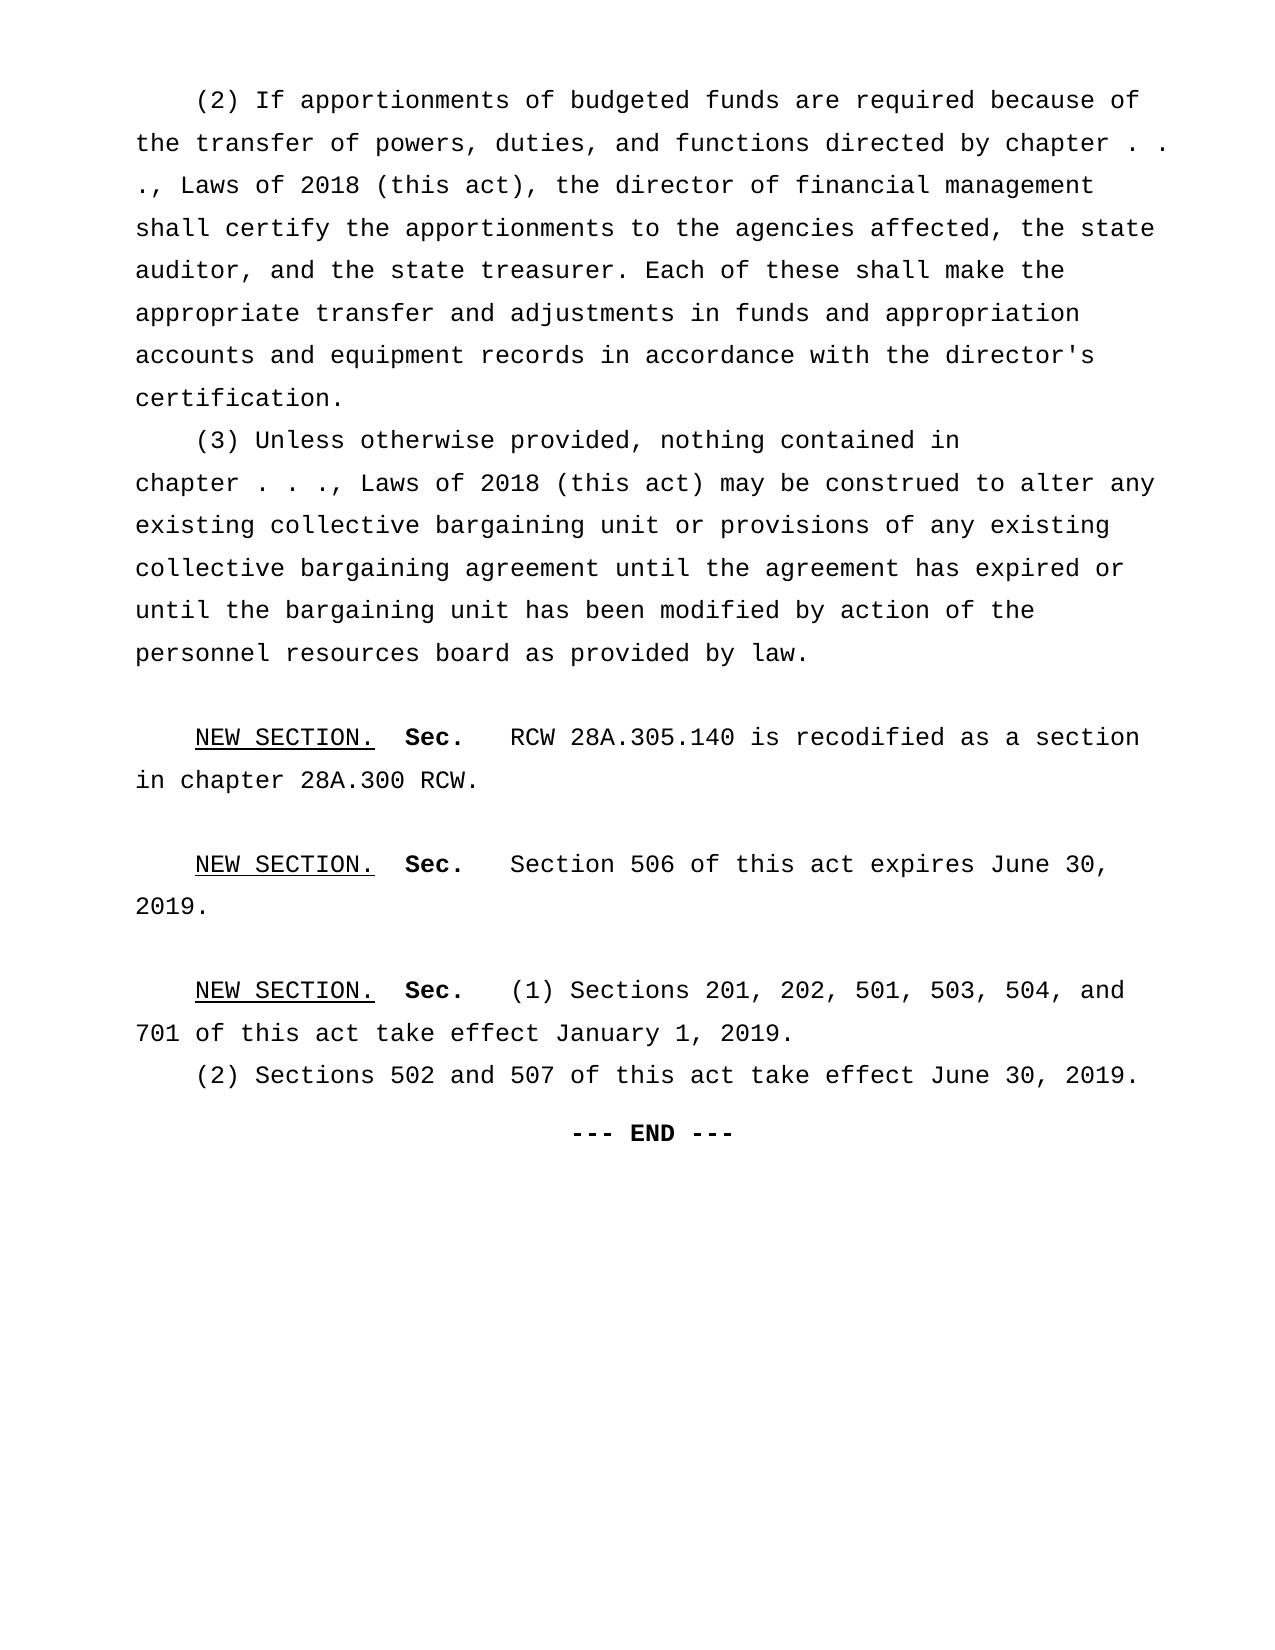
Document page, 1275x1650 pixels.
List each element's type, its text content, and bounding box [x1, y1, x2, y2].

text (3) Unless otherwise provided, nothing contained in chapter . . ., Laws of 2018 (this act) may be construed to alter any existing collective bargaining unit or provisions of any existing collective bargaining agreement until the agreement has expired or until the bargaining unit has been modified by action of the personnel resources board as provided by law. [135, 415, 1170, 670]
text (2) If apportionments of budgeted funds are required because of the transfer of powers, duties, and functions directed by chapter . . ., Laws of 2018 (this act), the director of financial management shall certify the apportionments to the agencies affected, the state auditor, and the state treasurer. Each of these shall make the appropriate transfer and adjustments in funds and appropriation accounts and equipment records in accordance with the director's certification. [135, 75, 1170, 415]
text (2) Sections 502 and 507 of this act take effect June 30, 2019. [135, 1050, 1170, 1092]
text NEW SECTION. Sec. RCW 28A.305.140 is recodified as a section in chapter 28A.300 RCW. [135, 712, 1170, 797]
text NEW SECTION. Sec. Section 506 of this act expires June 30, 2019. [135, 838, 1170, 923]
text --- END --- [135, 1121, 1170, 1149]
text NEW SECTION. Sec. (1) Sections 201, 202, 501, 503, 504, and 701 of this act take effect January 1, 2019. [135, 965, 1170, 1050]
